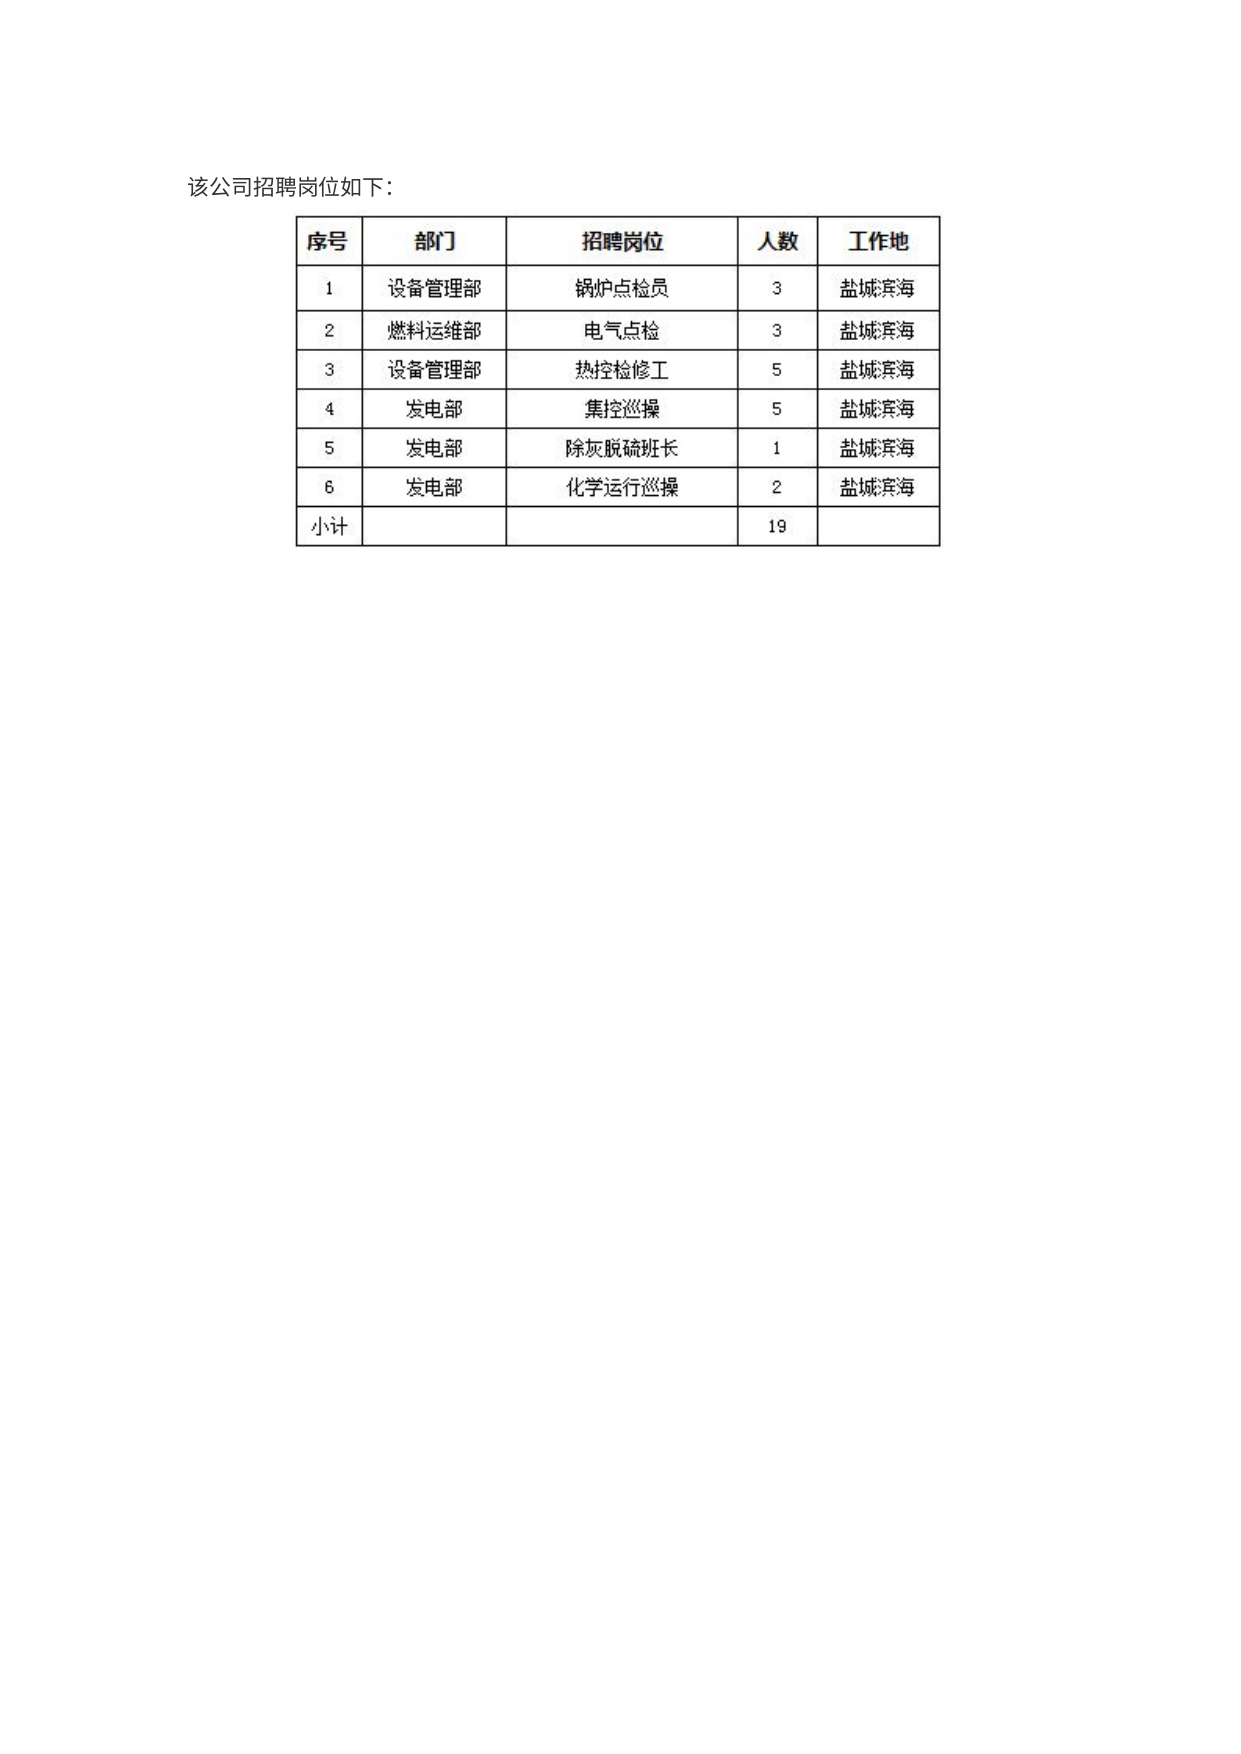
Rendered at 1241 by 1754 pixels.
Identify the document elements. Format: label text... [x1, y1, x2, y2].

picture [293, 210, 947, 553]
text 该公司招聘岗位如下： [187, 170, 1053, 202]
